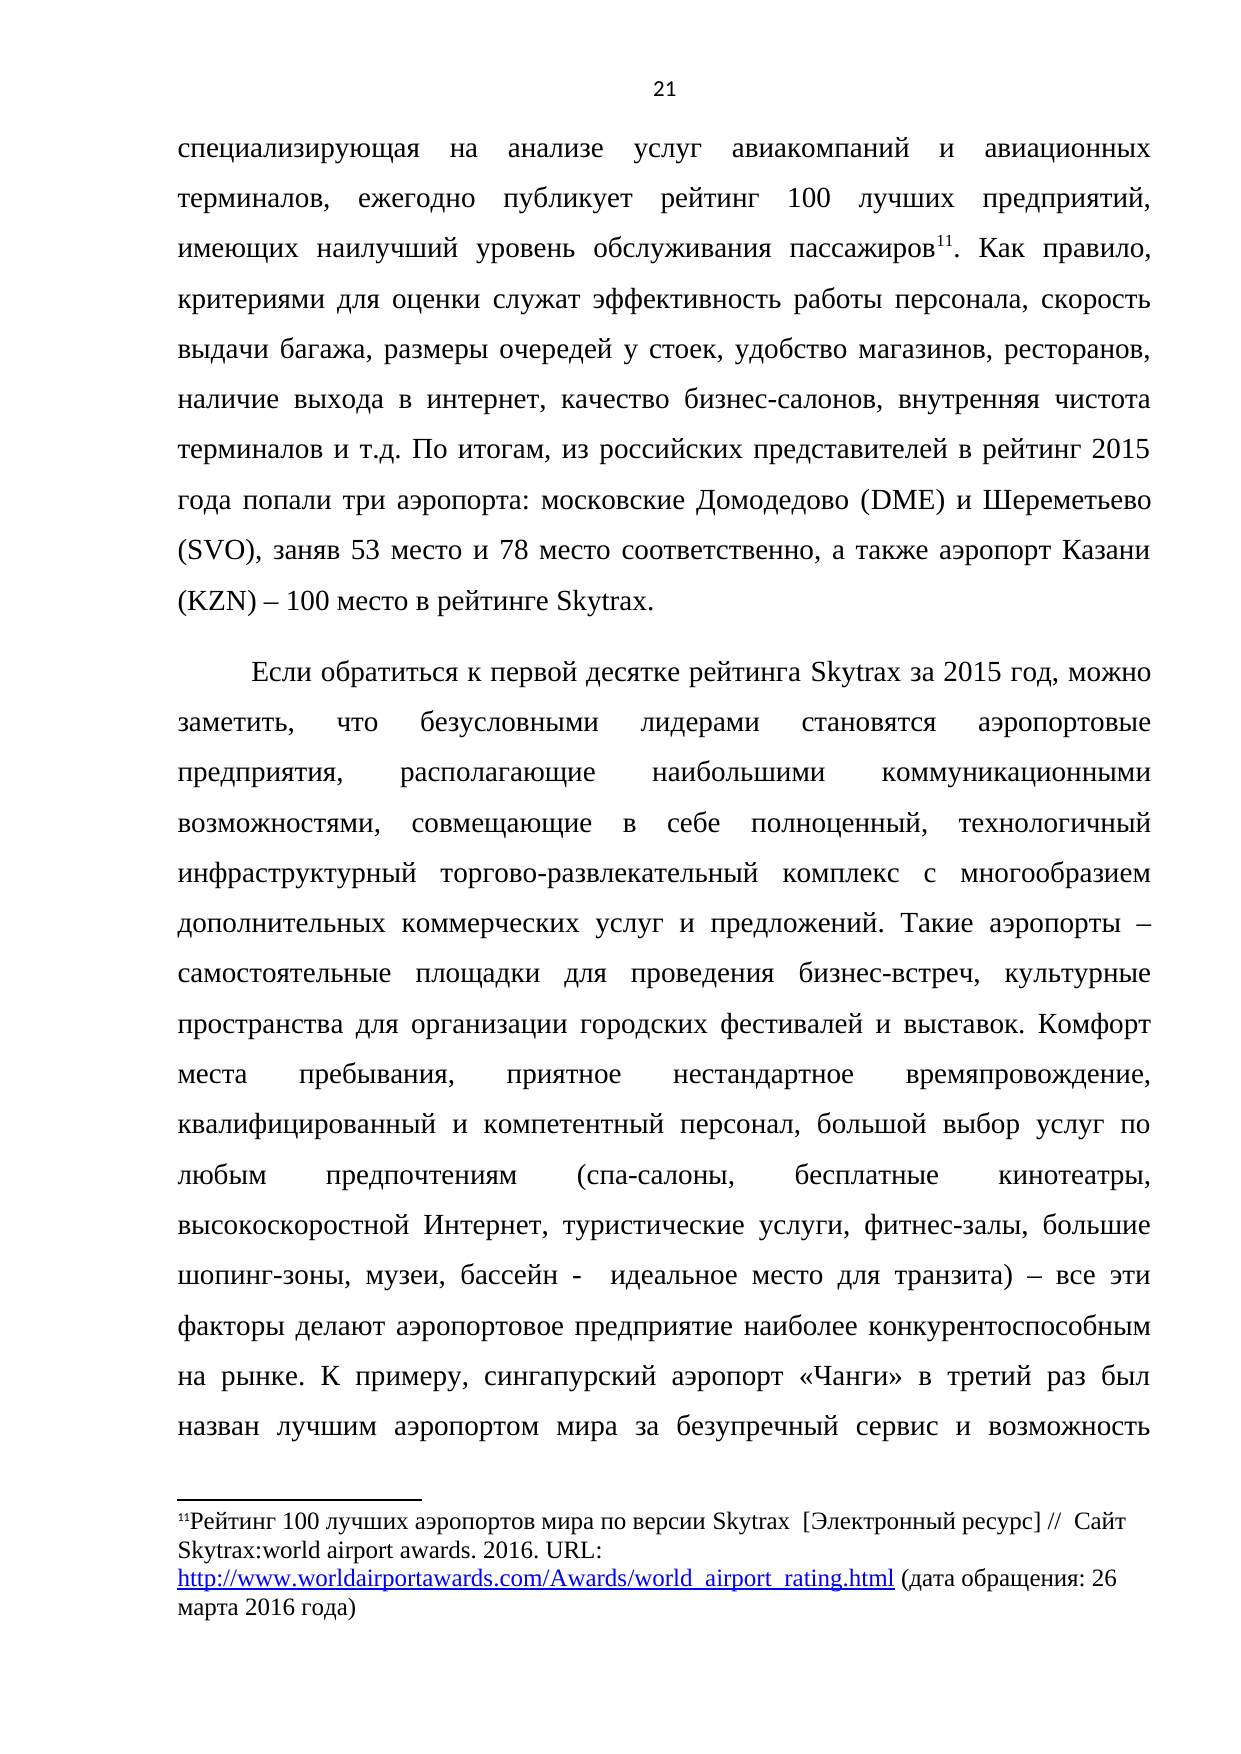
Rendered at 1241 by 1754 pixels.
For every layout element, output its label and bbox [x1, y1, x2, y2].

text [177, 130, 1152, 616]
text [177, 654, 1152, 1442]
